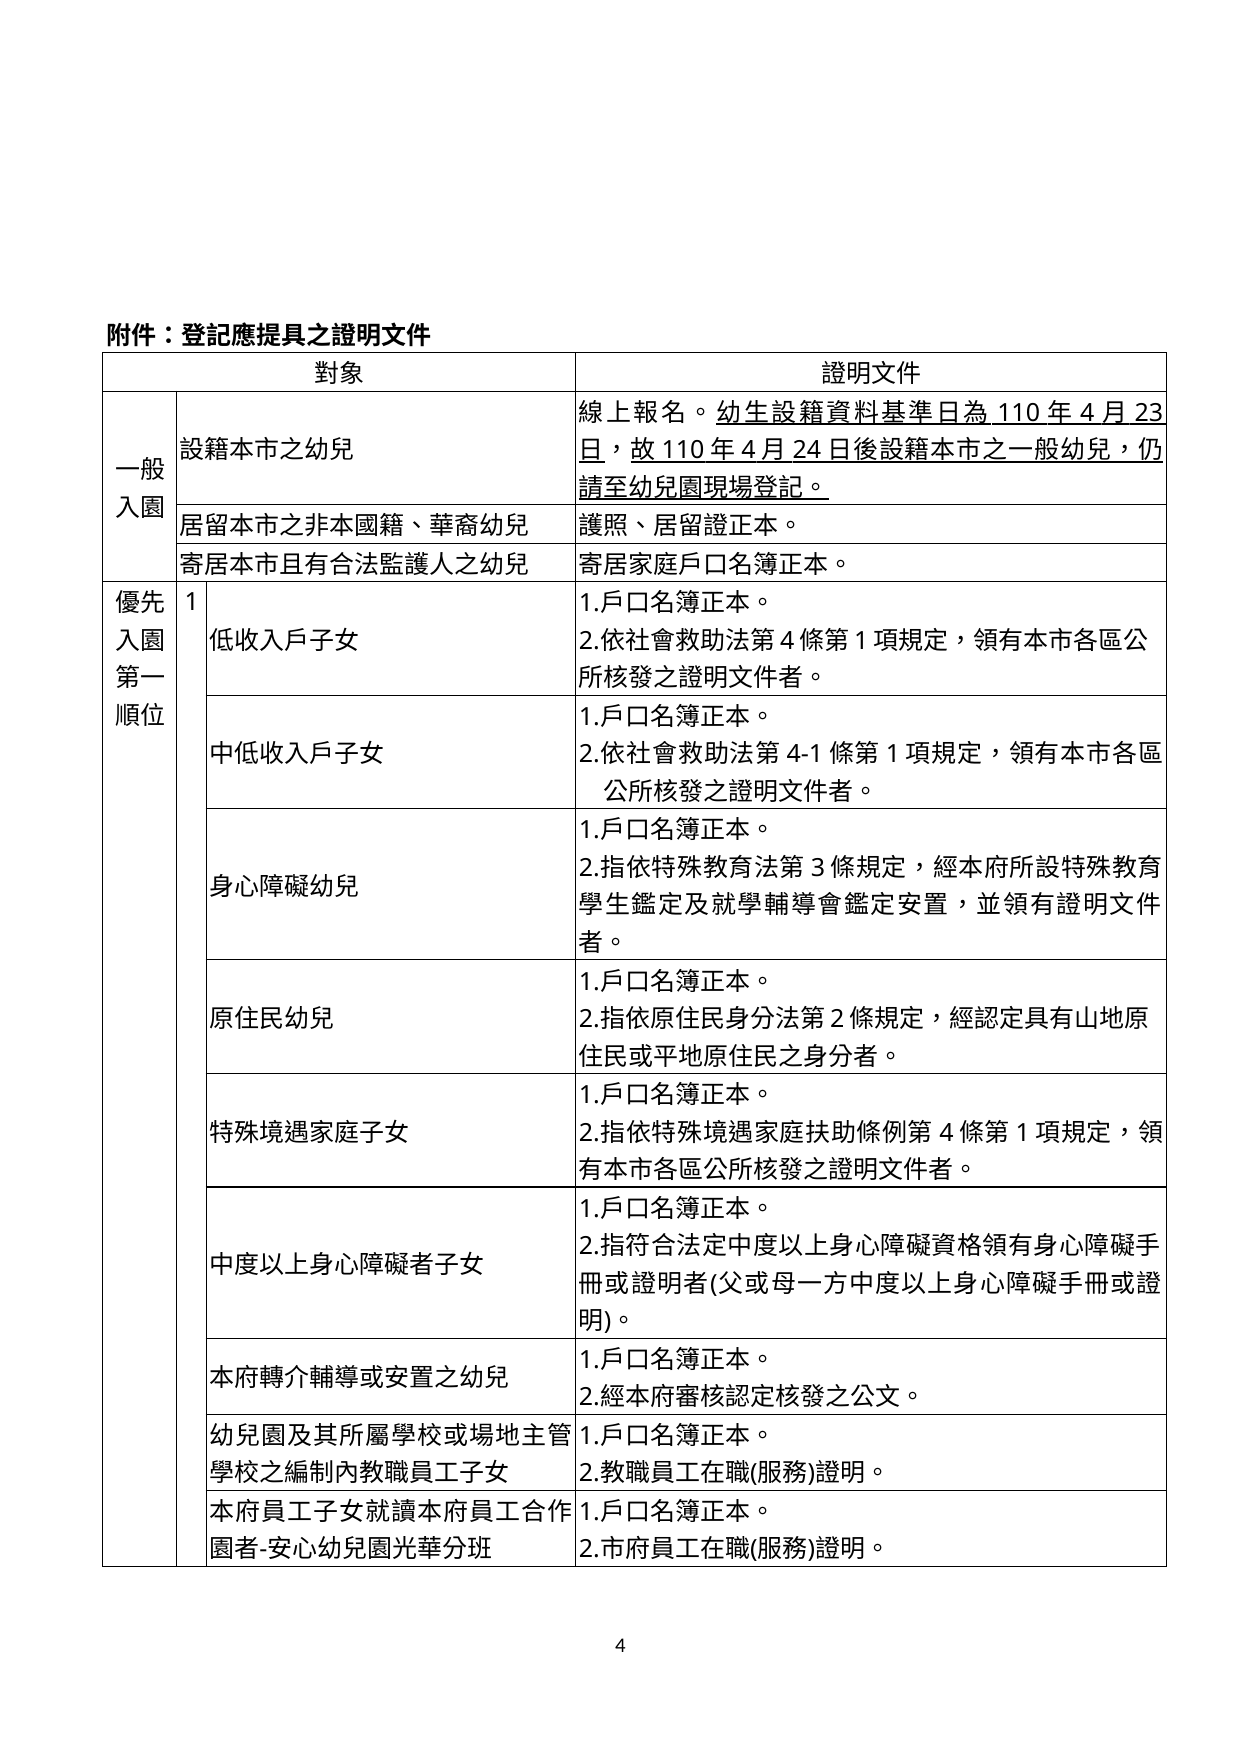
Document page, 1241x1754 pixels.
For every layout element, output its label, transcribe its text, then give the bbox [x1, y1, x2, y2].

table_cell 線上報名。幼生設籍資料基準日為110年4月23日，故110年4月24日後設籍本市之一般幼兒，仍請至幼兒園現場登記。 [576, 392, 1166, 504]
table_cell 1.戶口名簿正本。 2.依社會救助法第4條第1項規定，領有本市各區公 所核發之證明文件者。 [576, 582, 1166, 695]
table_cell 1.戶口名簿正本。 2.指依特殊境遇家庭扶助條例第4條第1項規定，領有本市各區公所核發之證明文件者。 [576, 1074, 1166, 1186]
table_cell 中度以上身心障礙者子女 [207, 1188, 575, 1337]
table_cell 原住民幼兒 [207, 960, 575, 1073]
table_cell 低收入戶子女 [207, 582, 575, 695]
table_cell 1.戶口名簿正本。 2.教職員工在職(服務)證明。 [576, 1415, 1166, 1489]
table_cell 幼兒園及其所屬學校或場地主管學校之編制內教職員工子女 [207, 1415, 575, 1489]
table_cell 身心障礙幼兒 [207, 809, 575, 959]
table_cell 特殊境遇家庭子女 [207, 1074, 575, 1186]
table_cell 1.戶口名簿正本。 2.市府員工在職(服務)證明。 [576, 1491, 1166, 1566]
table_cell 寄居家庭戶口名簿正本。 [576, 544, 1166, 581]
table_cell 本府員工子女就讀本府員工合作園者-安心幼兒園光華分班 [207, 1491, 575, 1566]
table_header 證明文件 [576, 353, 1166, 391]
table_cell 設籍本市之幼兒 [177, 392, 575, 504]
table_cell 1 [177, 582, 206, 1566]
table_cell 1.戶口名簿正本。 2.經本府審核認定核發之公文。 [576, 1339, 1166, 1413]
table_cell 1.戶口名簿正本。 2.指符合法定中度以上身心障礙資格領有身心障礙手冊或證明者(父或母一方中度以上身心障礙手冊或證明)。 [576, 1188, 1166, 1337]
table_cell 寄居本市且有合法監護人之幼兒 [177, 544, 575, 581]
table_cell 居留本市之非本國籍、華裔幼兒 [177, 505, 575, 543]
table_cell 1.戶口名簿正本。 2.指依特殊教育法第3條規定，經本府所設特殊教育學生鑑定及就學輔導會鑑定安置，並領有證明文件者。 [576, 809, 1166, 959]
table_cell 護照、居留證正本。 [576, 505, 1166, 543]
table_cell 本府轉介輔導或安置之幼兒 [207, 1339, 575, 1413]
text 附件：登記應提具之證明文件 [106, 314, 1134, 352]
table_cell 優先入園 第一順位 [103, 582, 176, 1566]
table_cell 中低收入戶子女 [207, 696, 575, 808]
table_cell 1.戶口名簿正本。 2.依社會救助法第4-1條第1項規定，領有本市各區公所核發之證明文件者。 [576, 696, 1166, 808]
table_cell 1.戶口名簿正本。 2.指依原住民身分法第2條規定，經認定具有山地原 住民或平地原住民之身分者。 [576, 960, 1166, 1073]
table_header 對象 [103, 353, 575, 391]
table_cell 一般入園 [103, 392, 176, 581]
